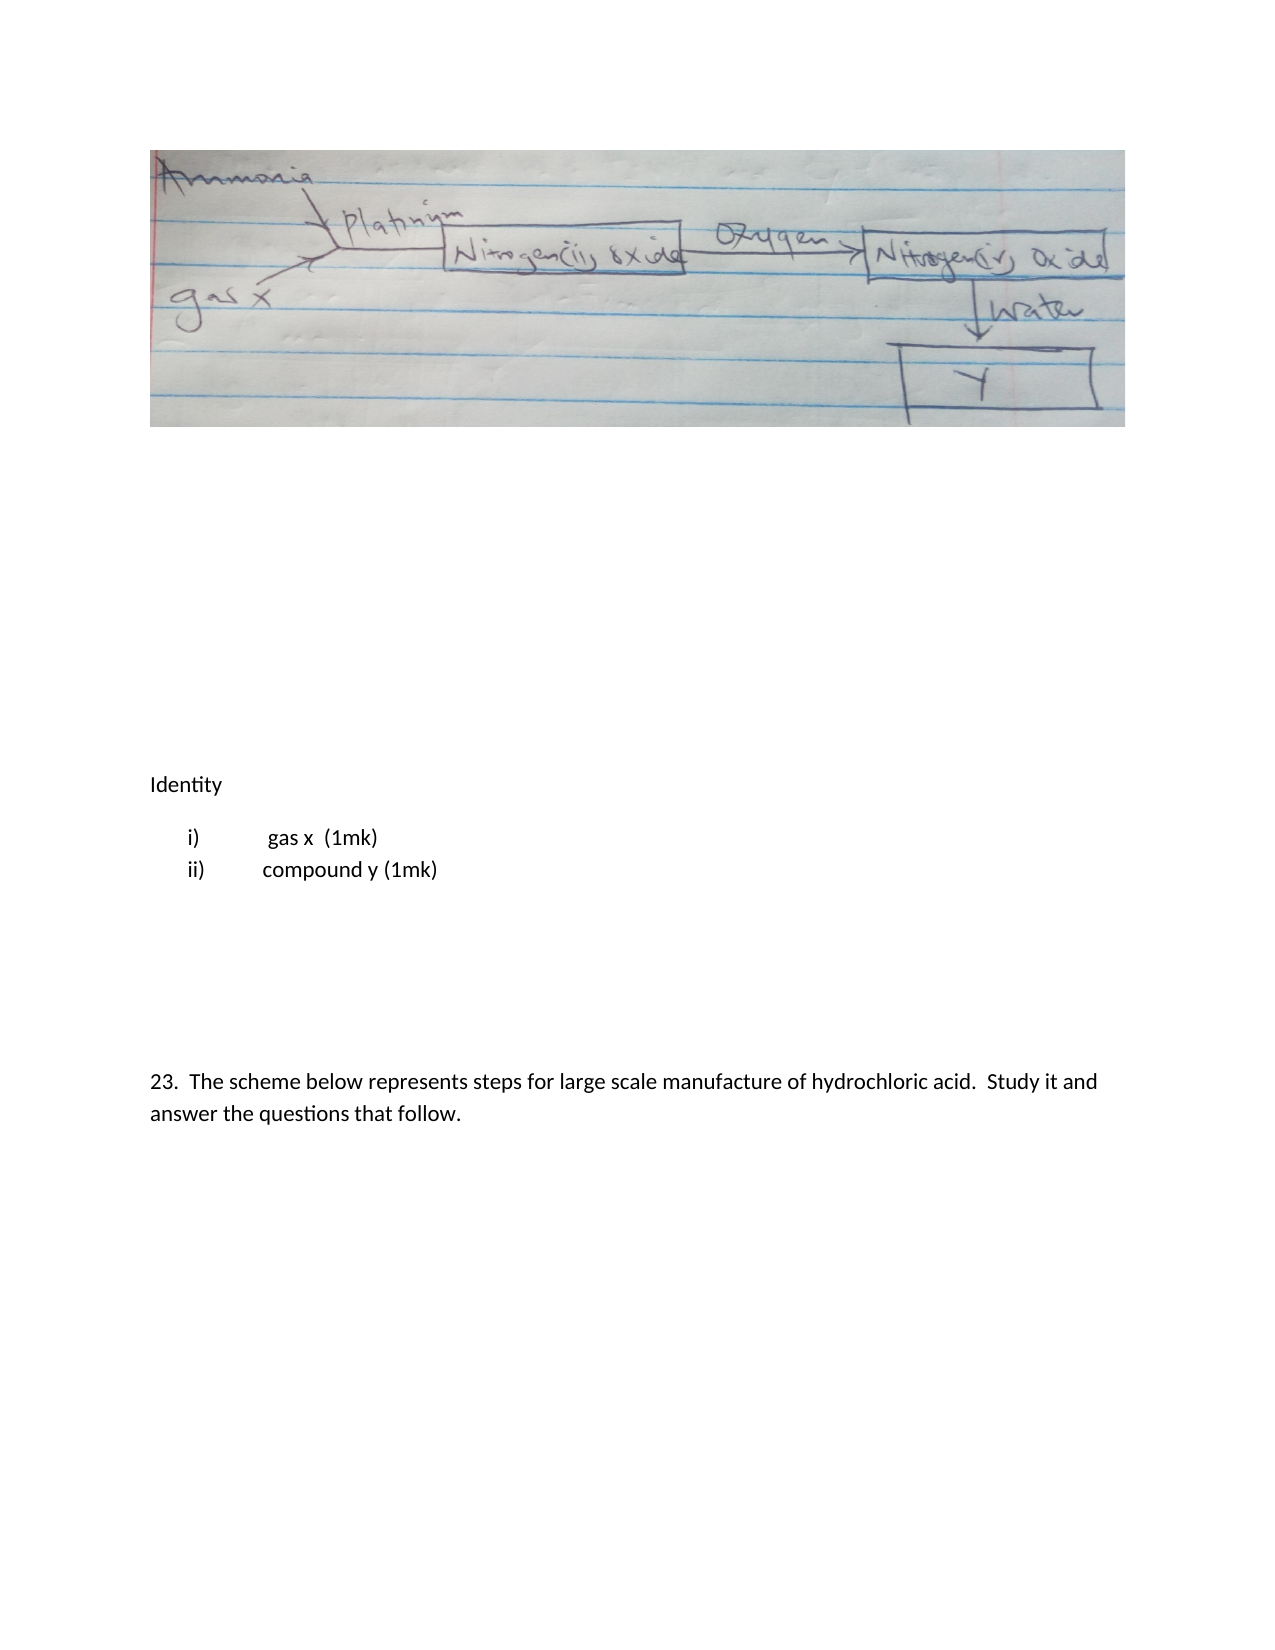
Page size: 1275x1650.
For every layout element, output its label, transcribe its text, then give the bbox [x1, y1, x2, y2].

list gas x (1mk) [187, 823, 1125, 851]
list compound y (1mk) [187, 855, 1125, 883]
picture [150, 150, 1125, 427]
text 23. The scheme below represents steps for large scale manufacture of hydrochloric acid. Study it and answer the questions that follow. [150, 1067, 1125, 1127]
text Identity [150, 770, 1125, 798]
